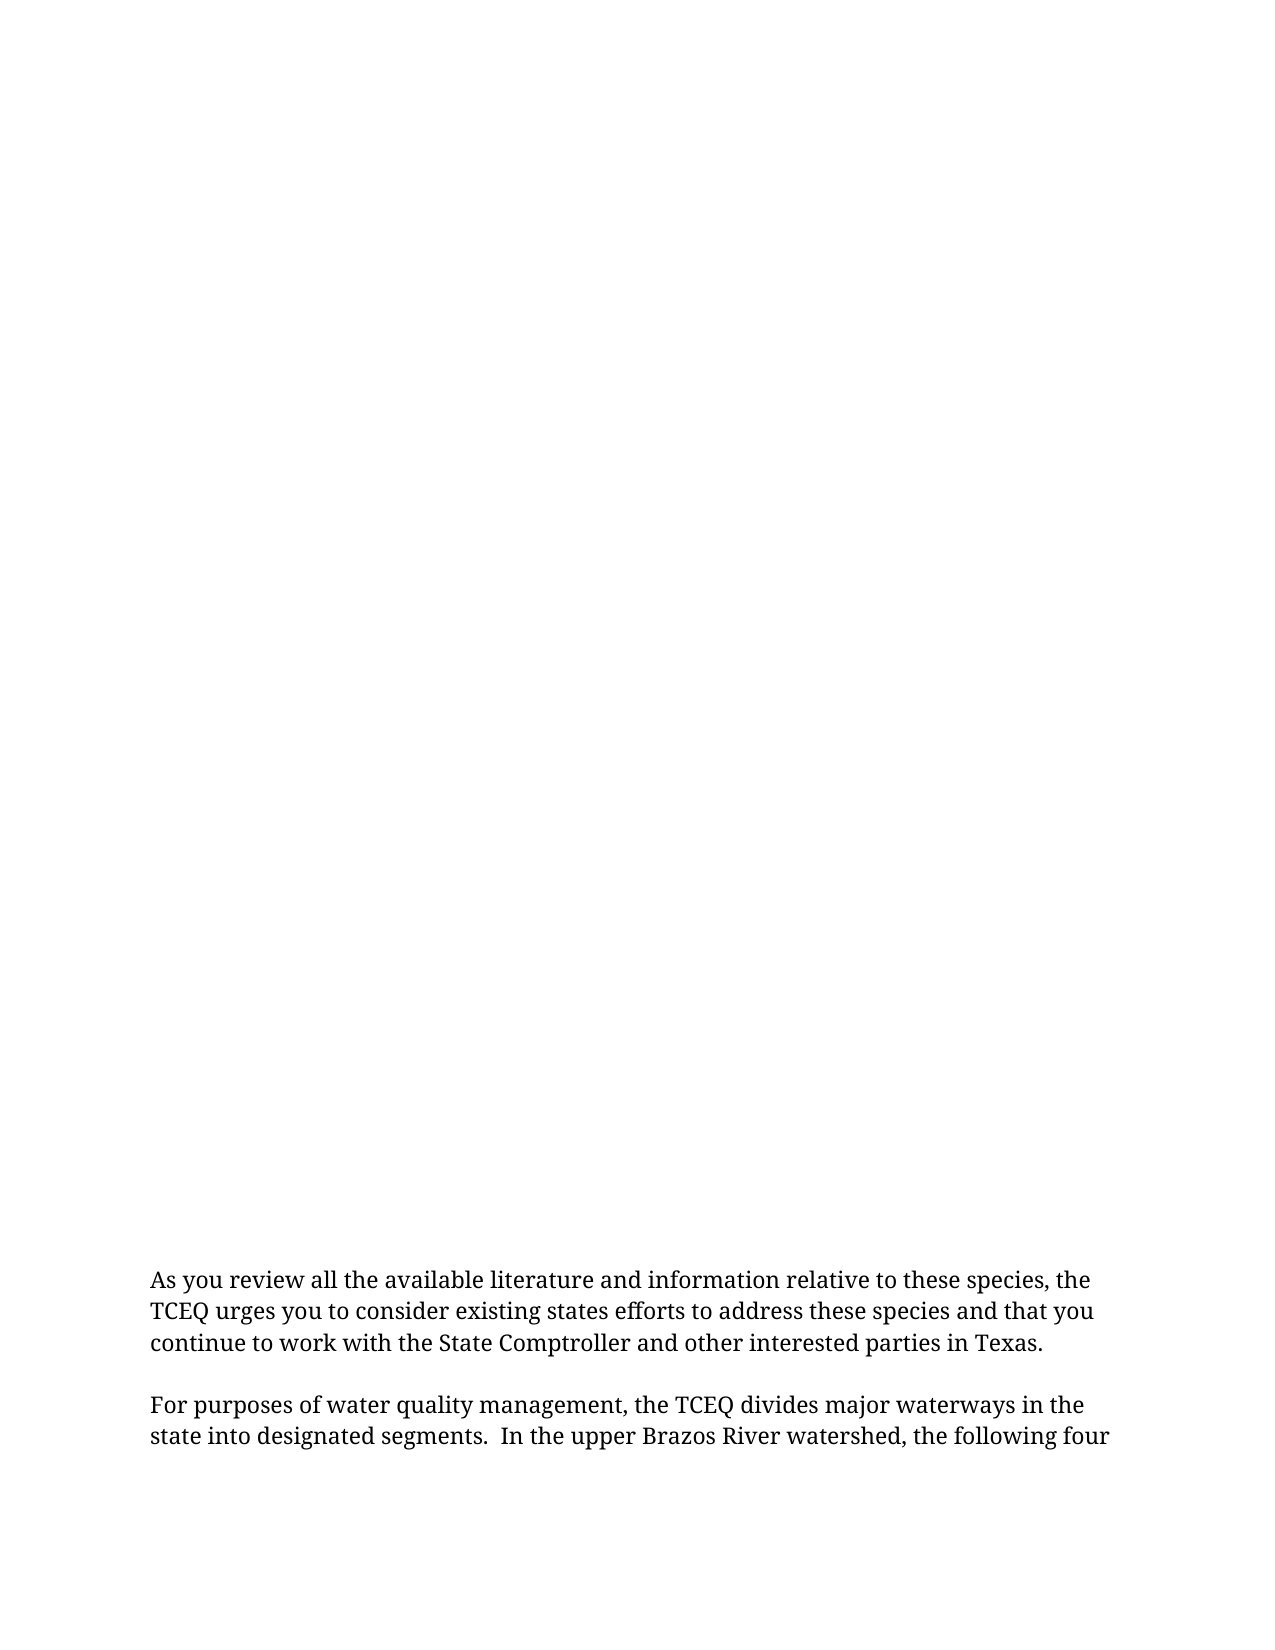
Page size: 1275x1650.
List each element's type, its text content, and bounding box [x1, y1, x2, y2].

text As you review all the available literature and information relative to these species, the TCEQ urges you to consider existing states efforts to address these species and that you continue to work with the State Comptroller and other interested parties in Texas. [150, 1264, 1125, 1358]
text For purposes of water quality management, the TCEQ divides major waterways in the state into designated segments. In the upper Brazos River watershed, the following four designated segments overlap with the reported existing range of the sharpnose and smalleye shiners: [150, 1389, 1125, 1452]
